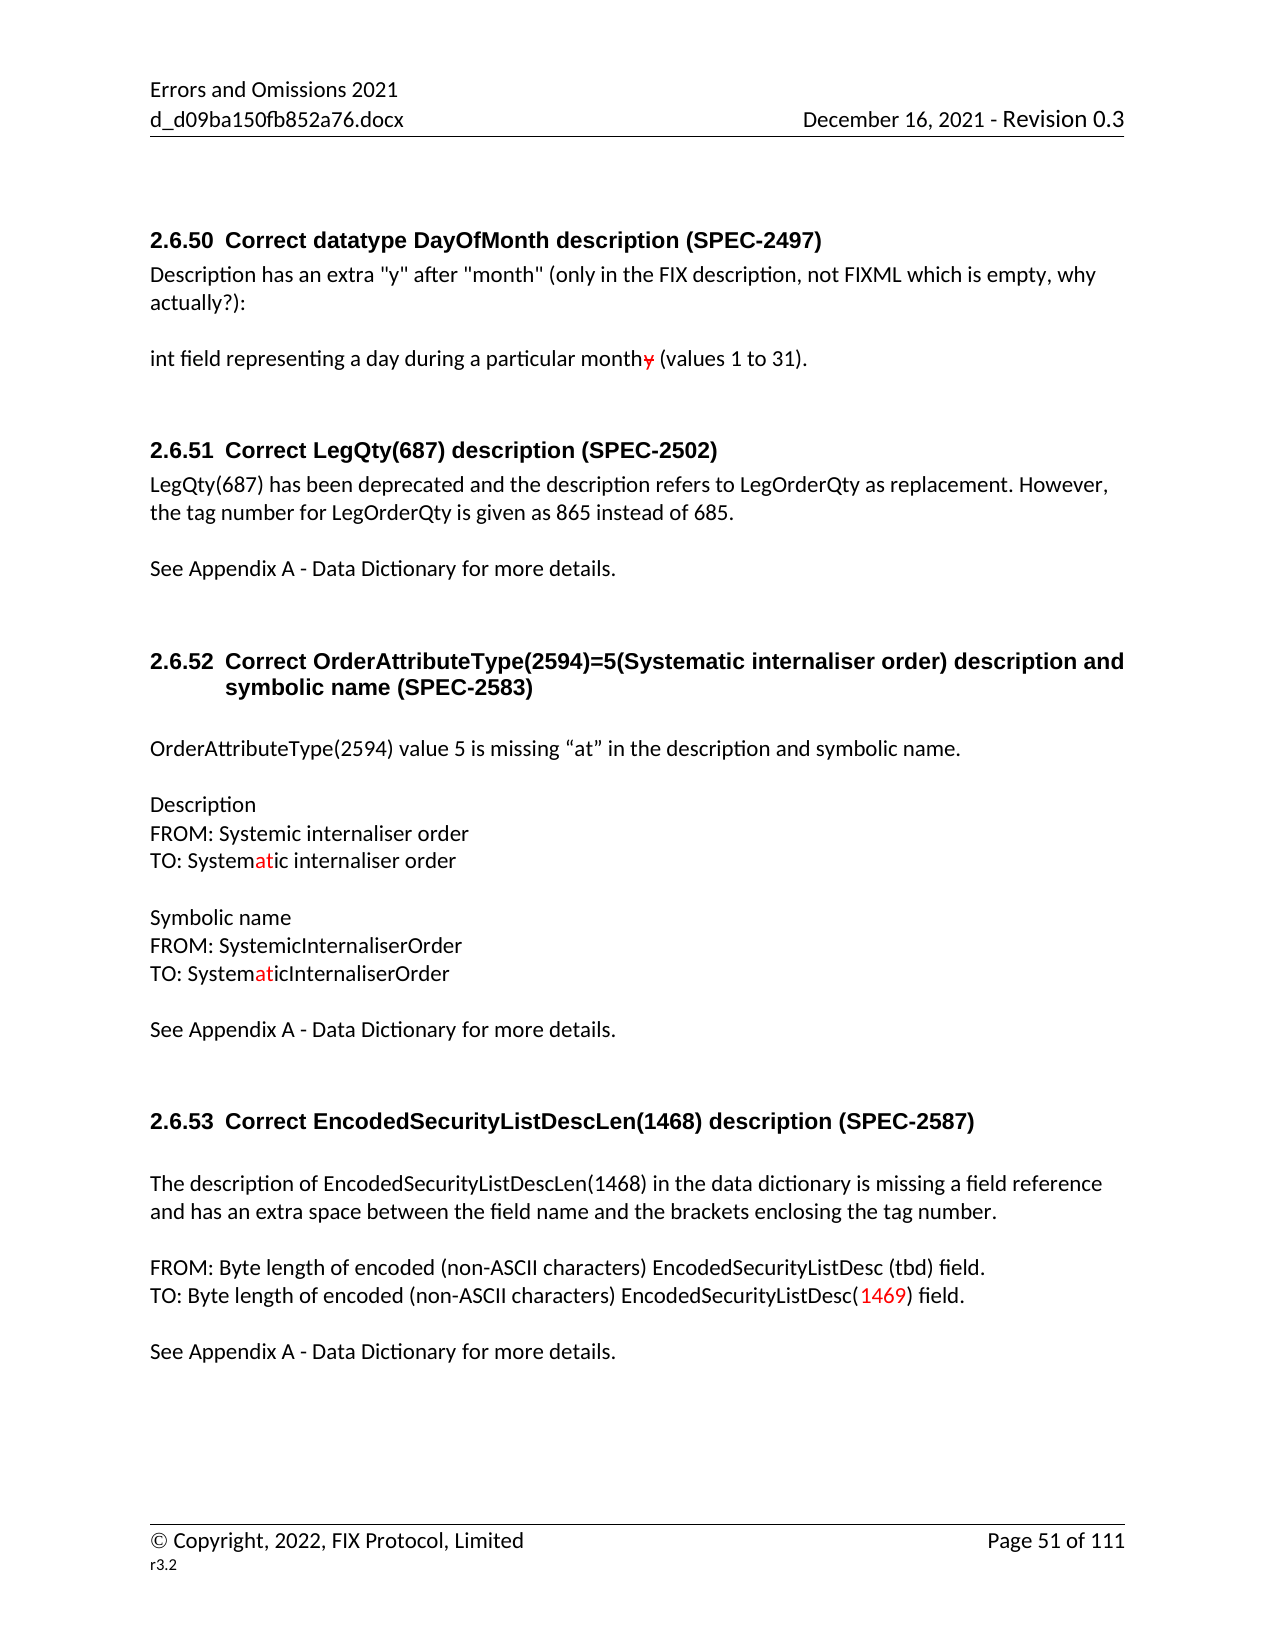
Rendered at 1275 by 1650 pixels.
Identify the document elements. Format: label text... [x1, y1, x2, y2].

text See Appendix A - Data Dictionary for more details. [150, 554, 1125, 582]
subtitle Correct datatype DayOfMonth description (SPEC-2497) [150, 227, 1125, 253]
text int field representing a day during a particular monthy (values 1 to 31). [150, 344, 1125, 372]
text FROM: Systemic internaliser order [150, 819, 1125, 847]
subtitle Correct OrderAttributeType(2594)=5(Systematic internaliser order) description and symbolic name (SPEC-2583) [150, 648, 1125, 700]
text Symbolic name [150, 903, 1125, 931]
text Description has an extra "y" after "month" (only in the FIX description, not FIXML which is empty, why actually?): [150, 260, 1125, 316]
text See Appendix A - Data Dictionary for more details. [150, 1015, 1125, 1043]
text The description of EncodedSecurityListDescLen(1468) in the data dictionary is missing a field reference and has an extra space between the field name and the brackets enclosing the tag number. [150, 1169, 1125, 1225]
text TO: SystematicInternaliserOrder [150, 959, 1125, 987]
text See Appendix A - Data Dictionary for more details. [150, 1337, 1125, 1365]
text FROM: SystemicInternaliserOrder [150, 931, 1125, 959]
text TO: Systematic internaliser order [150, 847, 1125, 875]
text Description [150, 791, 1125, 819]
subtitle Correct EncodedSecurityListDescLen(1468) description (SPEC-2587) [150, 1108, 1125, 1135]
text OrderAttributeType(2594) value 5 is missing “at” in the description and symbolic name. [150, 734, 1125, 763]
text TO: Byte length of encoded (non-ASCII characters) EncodedSecurityListDesc(1469) field. [150, 1281, 1125, 1309]
text LegQty(687) has been deprecated and the description refers to LegOrderQty as replacement. However, the tag number for LegOrderQty is given as 865 instead of 685. [150, 470, 1125, 526]
text FROM: Byte length of encoded (non-ASCII characters) EncodedSecurityListDesc (tbd) field. [150, 1253, 1125, 1281]
subtitle Correct LegQty(687) description (SPEC-2502) [150, 437, 1125, 464]
